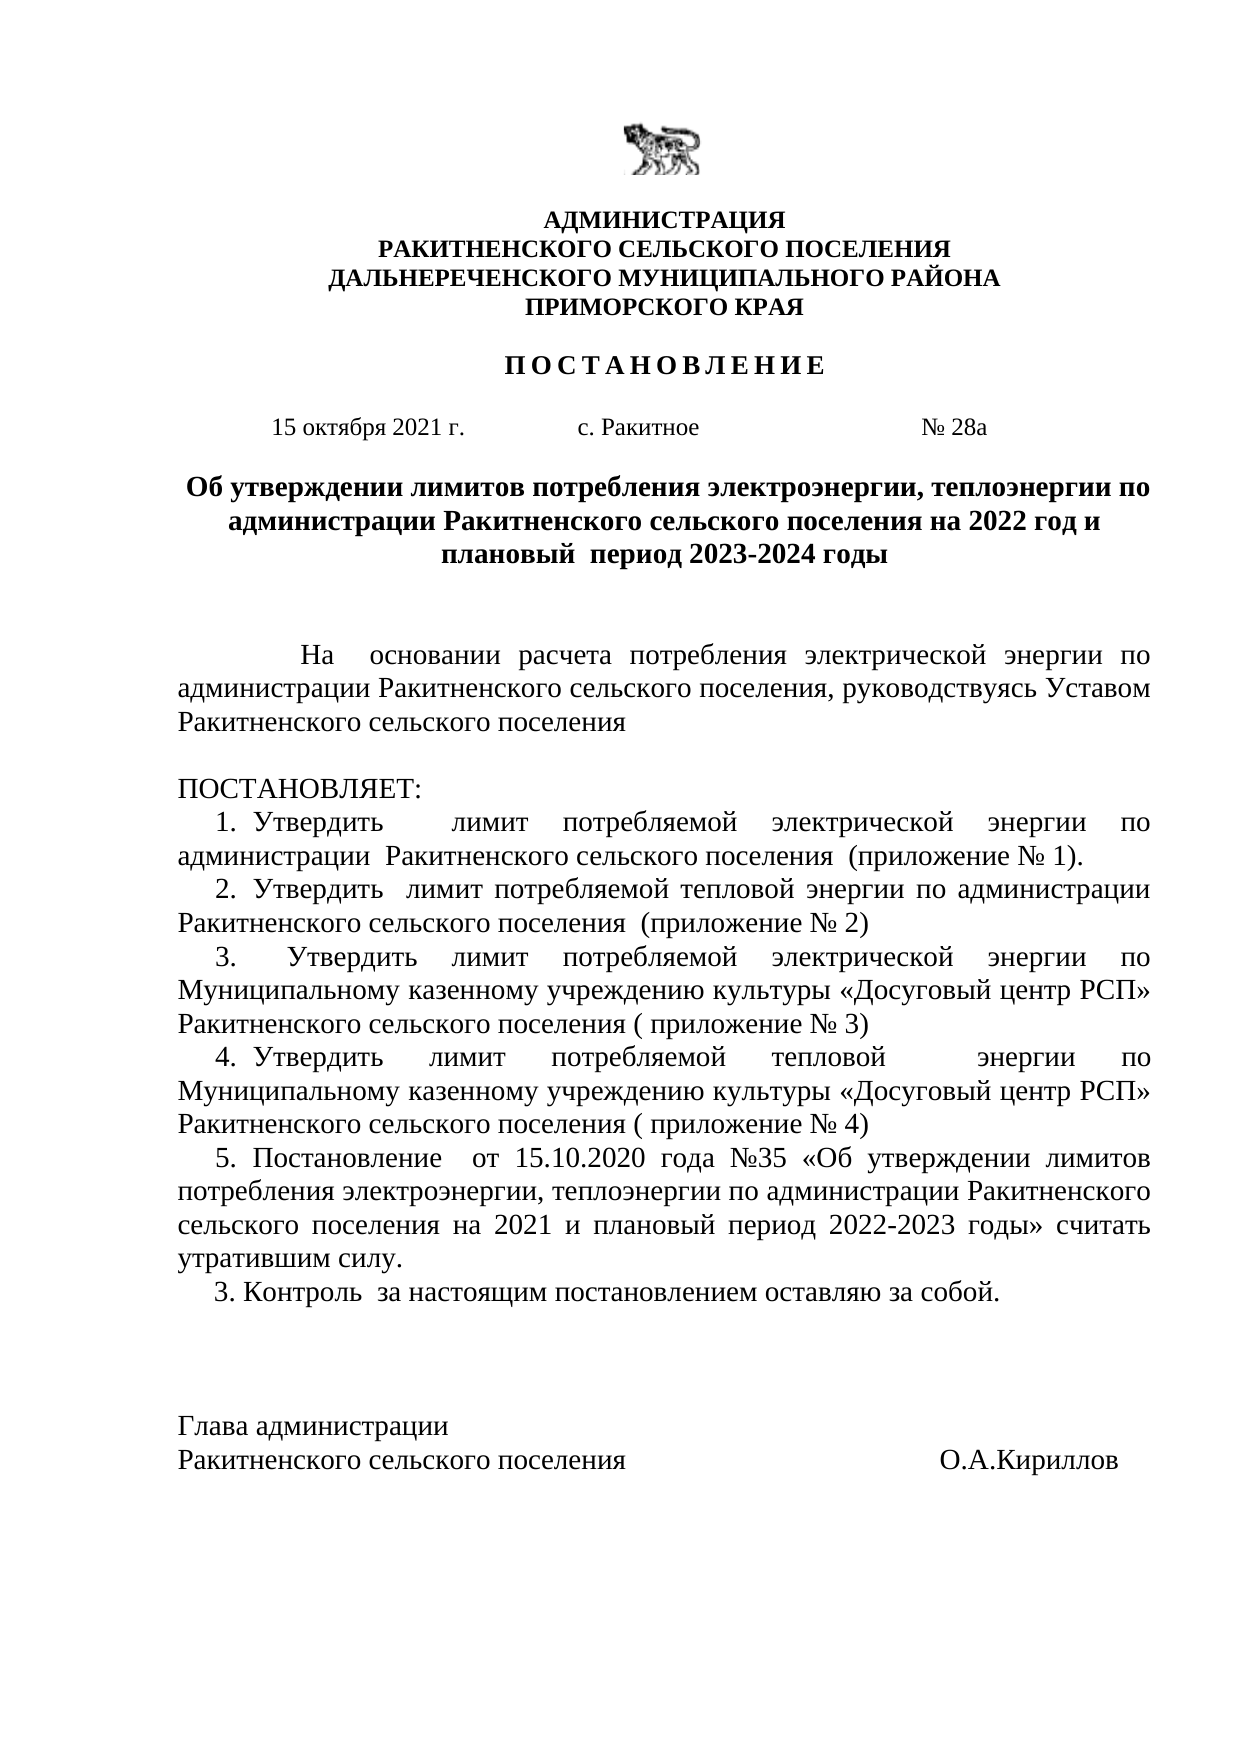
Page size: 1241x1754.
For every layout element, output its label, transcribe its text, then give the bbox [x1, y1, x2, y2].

text АДМИНИСТРАЦИЯ [177, 206, 1152, 234]
text 15 октября 2021 г. с. Ракитное № 28а [177, 412, 1152, 440]
text 3. Контроль за настоящим постановлением оставляю за собой. [177, 1274, 1152, 1308]
text Об утверждении лимитов потребления электроэнергии, теплоэнергии по администрации Ракитненского сельского поселения на 2022 год и плановый период 2023-2024 годы [177, 469, 1152, 570]
list Утвердить лимит потребляемой тепловой энергии по администрации Ракитненского сельского поселения (приложение № 2) [177, 872, 1152, 939]
text Глава администрации [177, 1408, 1152, 1442]
list Утвердить лимит потребляемой электрической энергии по администрации Ракитненского сельского поселения (приложение № 1). [177, 804, 1152, 872]
text На основании расчета потребления электрической энергии по администрации Ракитненского сельского поселения, руководствуясь Уставом Ракитненского сельского поселения [177, 637, 1152, 737]
text ПОСТАНОВЛЯЕТ: [177, 771, 1152, 804]
list Утвердить лимит потребляемой тепловой энергии по Муниципальному казенному учреждению культуры «Досуговый центр РСП» Ракитненского сельского поселения ( приложение № 4) [177, 1039, 1152, 1140]
text РАКИТНЕНСКОГО СЕЛЬСКОГО ПОСЕЛЕНИЯ [177, 234, 1152, 263]
text Ракитненского сельского поселения О.А.Кириллов [177, 1442, 1152, 1475]
text ДАЛЬНЕРЕЧЕНСКОГО МУНИЦИПАЛЬНОГО РАЙОНА [177, 263, 1152, 292]
list Утвердить лимит потребляемой электрической энергии по Муниципальному казенному учреждению культуры «Досуговый центр РСП» Ракитненского сельского поселения ( приложение № 3) [177, 939, 1152, 1039]
text ПОСТАНОВЛЕНИЕ [177, 349, 1152, 380]
list Постановление от 15.10.2020 года №35 «Об утверждении лимитов потребления электроэнергии, теплоэнергии по администрации Ракитненского сельского поселения на 2021 и плановый период 2022-2023 годы» считать утратившим силу. [177, 1140, 1152, 1274]
text ПРИМОРСКОГО КРАЯ [177, 292, 1152, 321]
